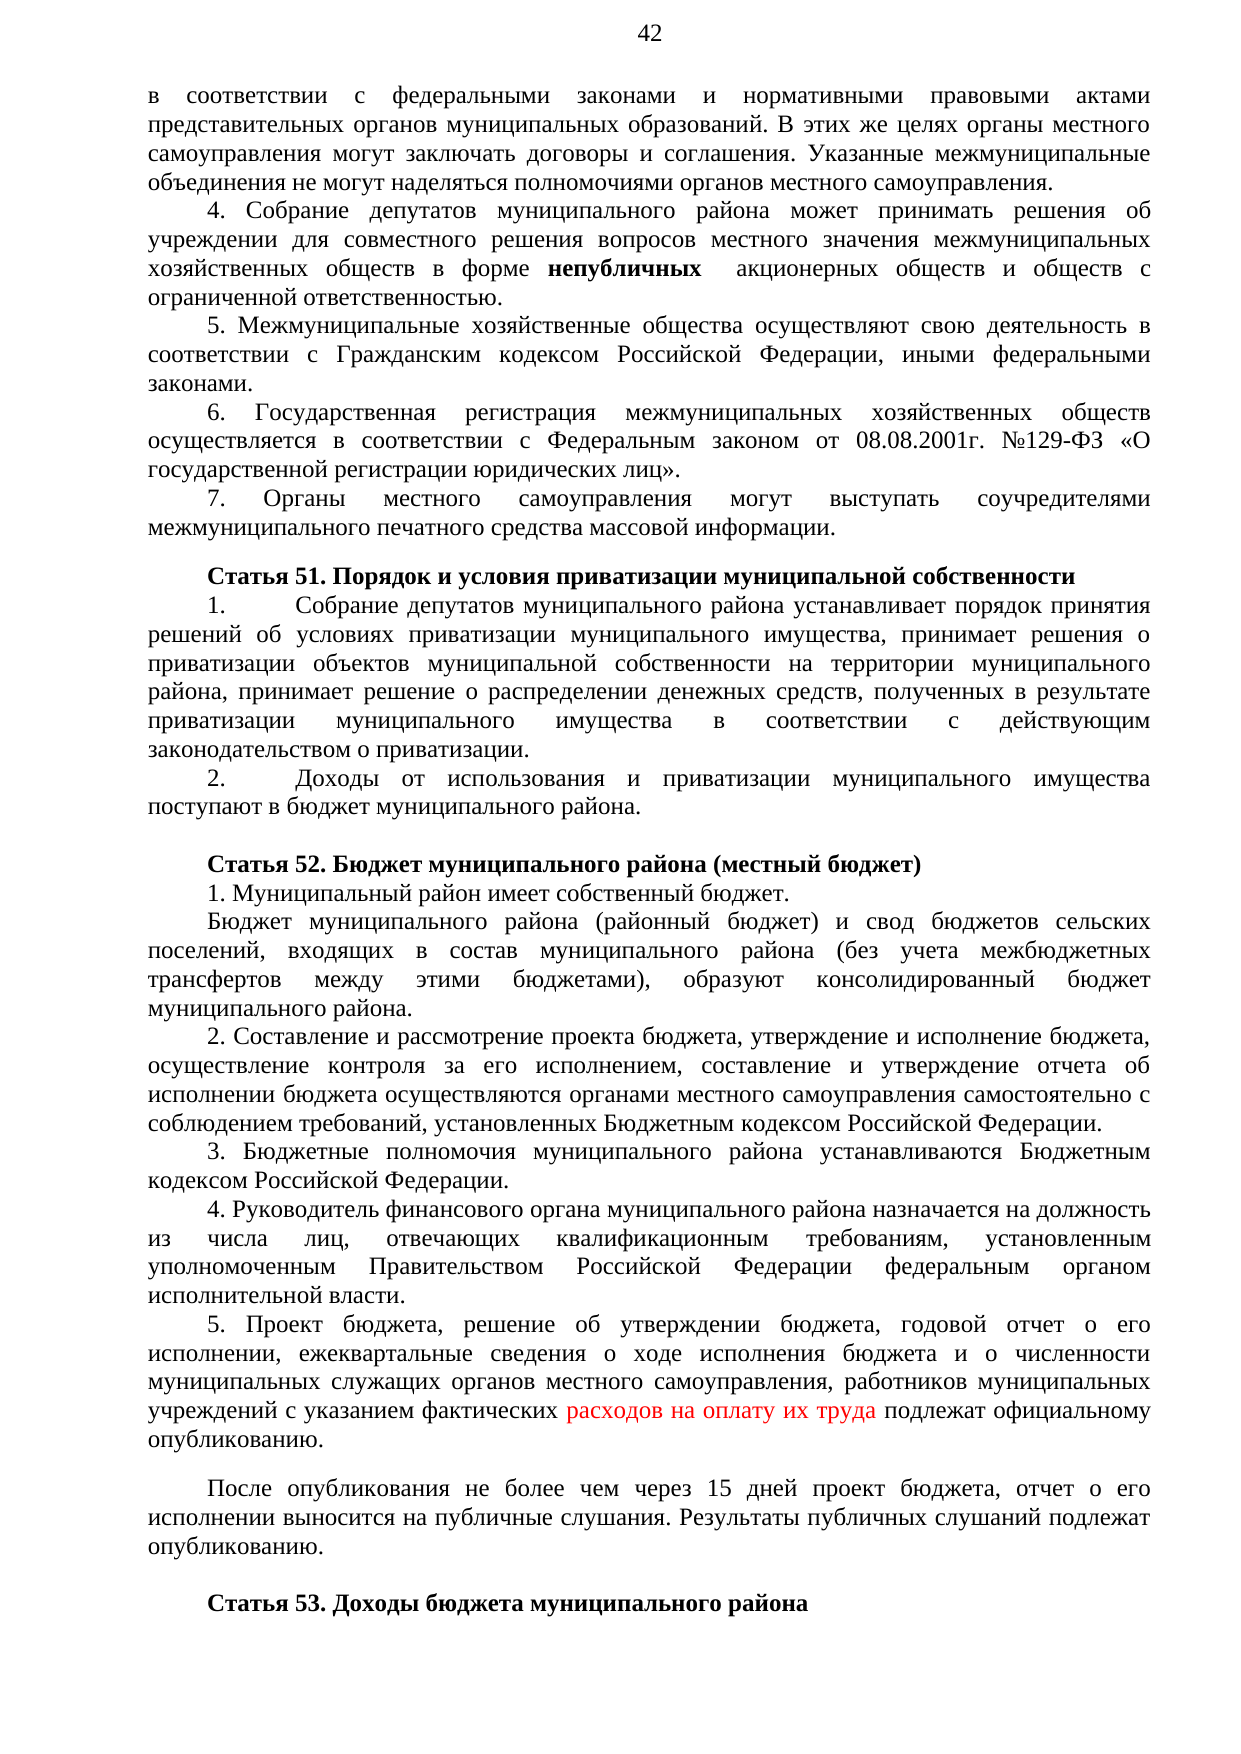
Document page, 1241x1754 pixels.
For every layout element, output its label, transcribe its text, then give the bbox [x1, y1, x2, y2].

text 1. Муниципальный район имеет собственный бюджет. [148, 878, 1151, 906]
text 7. Органы местного самоуправления могут выступать соучредителями межмуниципального печатного средства массовой информации. [148, 483, 1151, 541]
text 5. Межмуниципальные хозяйственные общества осуществляют свою деятельность в соответствии с Гражданским кодексом Российской Федерации, иными федеральными законами. [148, 311, 1151, 397]
text 2. Составление и рассмотрение проекта бюджета, утверждение и исполнение бюджета, осуществление контроля за его исполнением, составление и утверждение отчета об исполнении бюджета осуществляются органами местного самоуправления самостоятельно с соблюдением требований, установленных Бюджетным кодексом Российской Федерации. [148, 1021, 1151, 1136]
text Бюджет муниципального района (районный бюджет) и свод бюджетов сельских поселений, входящих в состав муниципального района (без учета межбюджетных трансфертов между этими бюджетами), образуют консолидированный бюджет муниципального района. [148, 906, 1151, 1021]
list Собрание депутатов муниципального района устанавливает порядок принятия решений об условиях приватизации муниципального имущества, принимает решения о приватизации объектов муниципальной собственности на территории муниципального района, принимает решение о распределении денежных средств, полученных в результате приватизации муниципального имущества в соответствии с действующим законодательством о приватизации. [148, 590, 1151, 763]
list Доходы от использования и приватизации муниципального имущества поступают в бюджет муниципального района. [148, 763, 1151, 820]
text 5. Проект бюджета, решение об утверждении бюджета, годовой отчет о его исполнении, ежеквартальные сведения о ходе исполнения бюджета и о численности муниципальных служащих органов местного самоуправления, работников муниципальных учреждений с указанием фактических расходов на оплату их труда подлежат официальному опубликованию. [148, 1309, 1151, 1453]
text 3. Бюджетные полномочия муниципального района устанавливаются Бюджетным кодексом Российской Федерации. [148, 1136, 1151, 1194]
text 4. Собрание депутатов муниципального района может принимать решения об учреждении для совместного решения вопросов местного значения межмуниципальных хозяйственных обществ в форме непубличных акционерных обществ и обществ с ограниченной ответственностью. [148, 196, 1151, 311]
text Статья 53. Доходы бюджета муниципального района [148, 1588, 1151, 1617]
text Статья 52. Бюджет муниципального района (местный бюджет) [148, 849, 1151, 878]
text Статья 51. Порядок и условия приватизации муниципальной собственности [148, 561, 1151, 590]
text 4. Руководитель финансового органа муниципального района назначается на должность из числа лиц, отвечающих квалификационным требованиям, установленным уполномоченным Правительством Российской Федерации федеральным органом исполнительной власти. [148, 1194, 1151, 1309]
text 6. Государственная регистрация межмуниципальных хозяйственных обществ осуществляется в соответствии с Федеральным законом от 08.08.2001г. №129-ФЗ «О государственной регистрации юридических лиц». [148, 397, 1151, 483]
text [148, 81, 1151, 196]
text После опубликования не более чем через 15 дней проект бюджета, отчет о его исполнении выносится на публичные слушания. Результаты публичных слушаний подлежат опубликованию. [148, 1473, 1151, 1560]
